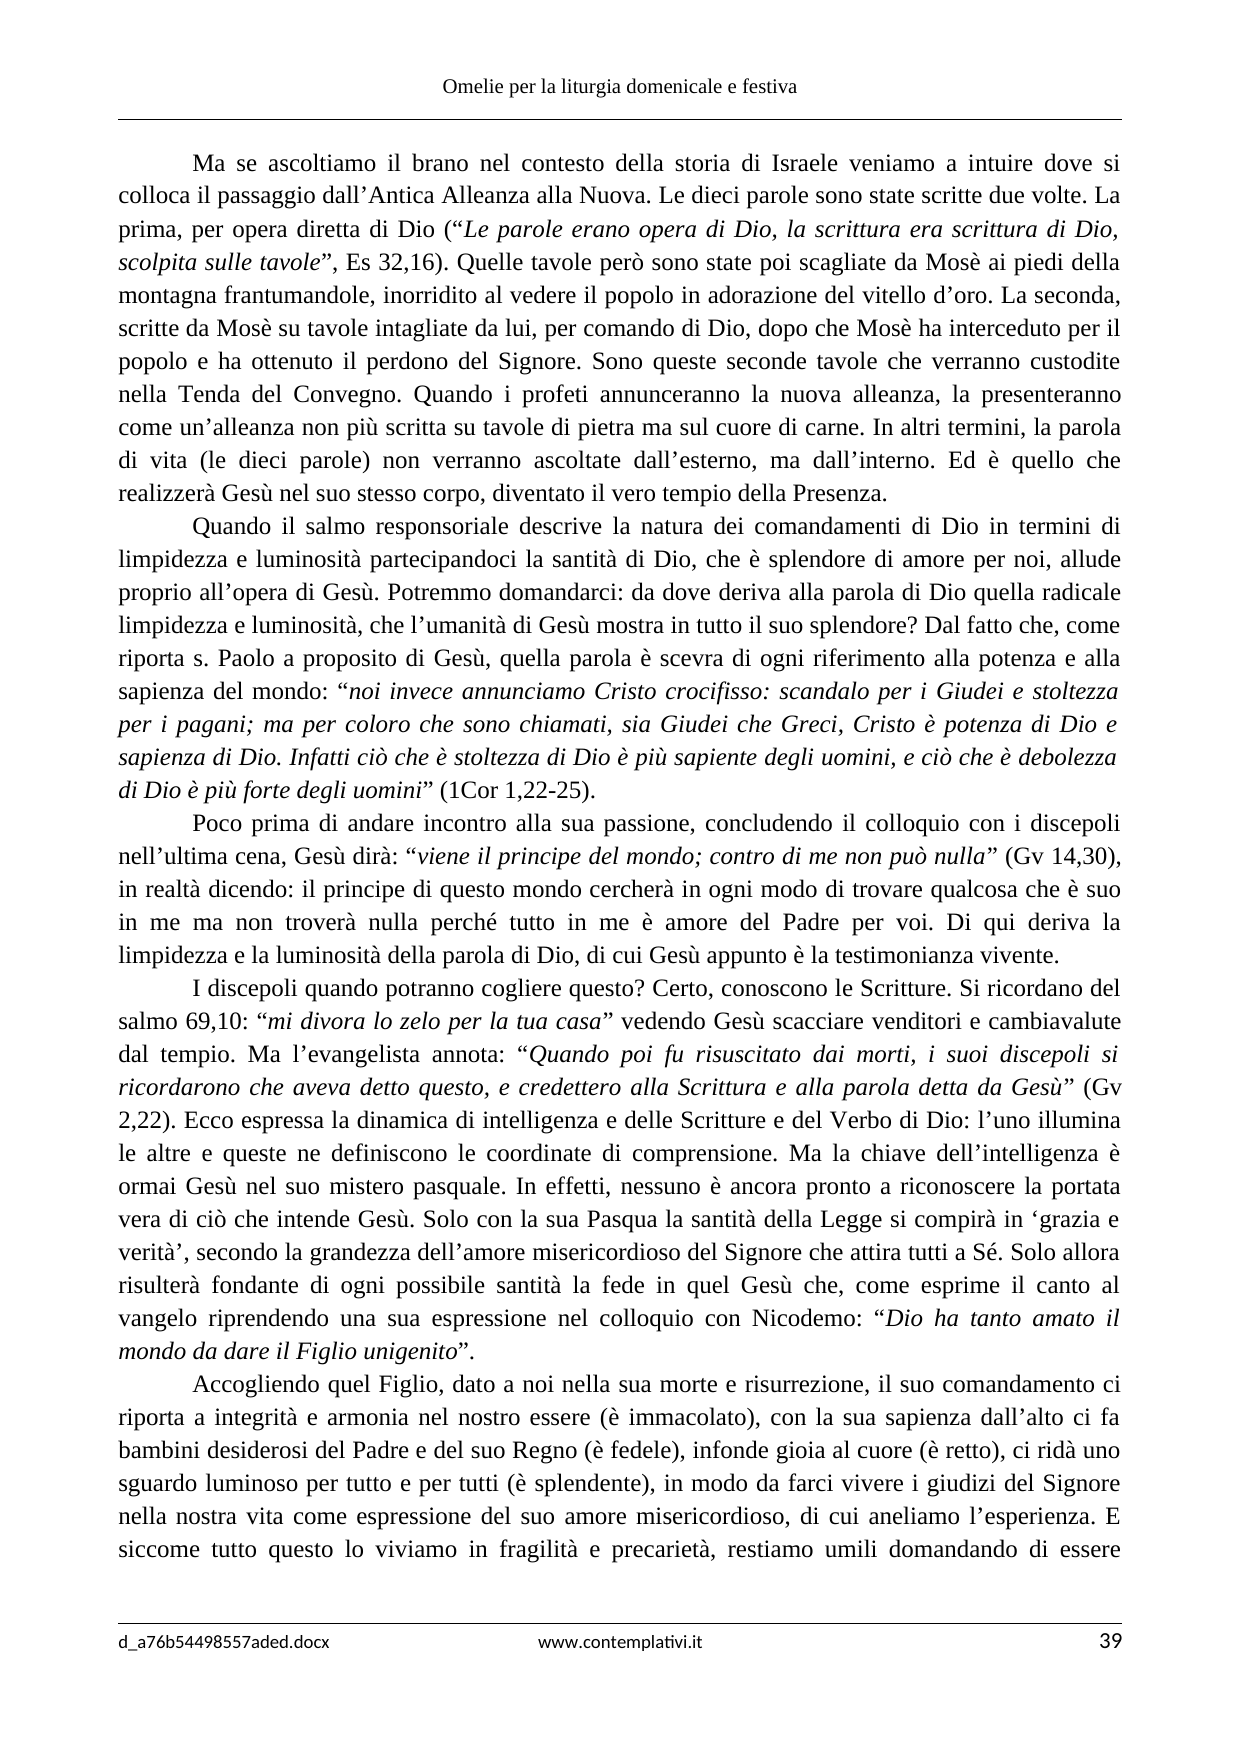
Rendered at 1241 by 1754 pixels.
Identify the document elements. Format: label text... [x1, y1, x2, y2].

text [118, 1369, 1122, 1563]
text Quando il salmo responsoriale descrive la natura dei comandamenti di Dio in termini di limpidezza e luminosità partecipandoci la santità di Dio, che è splendore di amore per noi, allude proprio all’opera di Gesù. Potremmo domandarci: da dove deriva alla parola di Dio quella radicale limpidezza e luminosità, che l’umanità di Gesù mostra in tutto il suo splendore? Dal fatto che, come riporta s. Paolo a proposito di Gesù, quella parola è scevra di ogni riferimento alla potenza e alla sapienza del mondo: “noi invece annunciamo Cristo crocifisso: scandalo per i Giudei e stoltezza per i pagani; ma per coloro che sono chiamati, sia Giudei che Greci, Cristo è potenza di Dio e sapienza di Dio. Infatti ciò che è stoltezza di Dio è più sapiente degli uomini, e ciò che è debolezza di Dio è più forte degli uomini” (1Cor 1,22-25). [118, 511, 1122, 804]
text Poco prima di andare incontro alla sua passione, concludendo il colloquio con i discepoli nell’ultima cena, Gesù dirà: “viene il principe del mondo; contro di me non può nulla” (Gv 14,30), in realtà dicendo: il principe di questo mondo cercherà in ogni modo di trovare qualcosa che è suo in me ma non troverà nulla perché tutto in me è amore del Padre per voi. Di qui deriva la limpidezza e la luminosità della parola di Dio, di cui Gesù appunto è la testimonianza vivente. [118, 808, 1122, 969]
text Ma se ascoltiamo il brano nel contesto della storia di Israele veniamo a intuire dove si colloca il passaggio dall’Antica Alleanza alla Nuova. Le dieci parole sono state scritte due volte. La prima, per opera diretta di Dio (“Le parole erano opera di Dio, la scrittura era scrittura di Dio, scolpita sulle tavole”, Es 32,16). Quelle tavole però sono state poi scagliate da Mosè ai piedi della montagna frantumandole, inorridito al vedere il popolo in adorazione del vitello d’oro. La seconda, scritte da Mosè su tavole intagliate da lui, per comando di Dio, dopo che Mosè ha interceduto per il popolo e ha ottenuto il perdono del Signore. Sono queste seconde tavole che verranno custodite nella Tenda del Convegno. Quando i profeti annunceranno la nuova alleanza, la presenteranno come un’alleanza non più scritta su tavole di pietra ma sul cuore di carne. In altri termini, la parola di vita (le dieci parole) non verranno ascoltate dall’esterno, ma dall’interno. Ed è quello che realizzerà Gesù nel suo stesso corpo, diventato il vero tempio della Presenza. [118, 148, 1122, 507]
text I discepoli quando potranno cogliere questo? Certo, conoscono le Scritture. Si ricordano del salmo 69,10: “mi divora lo zelo per la tua casa” vedendo Gesù scacciare venditori e cambiavalute dal tempio. Ma l’evangelista annota: “Quando poi fu risuscitato dai morti, i suoi discepoli si ricordarono che aveva detto questo, e credettero alla Scrittura e alla parola detta da Gesù” (Gv 2,22). Ecco espressa la dinamica di intelligenza e delle Scritture e del Verbo di Dio: l’uno illumina le altre e queste ne definiscono le coordinate di comprensione. Ma la chiave dell’intelligenza è ormai Gesù nel suo mistero pasquale. In effetti, nessuno è ancora pronto a riconoscere la portata vera di ciò che intende Gesù. Solo con la sua Pasqua la santità della Legge si compirà in ‘grazia e verità’, secondo la grandezza dell’amore misericordioso del Signore che attira tutti a Sé. Solo allora risulterà fondante di ogni possibile santità la fede in quel Gesù che, come esprime il canto al vangelo riprendendo una sua espressione nel colloquio con Nicodemo: “Dio ha tanto amato il mondo da dare il Figlio unigenito”. [118, 973, 1122, 1365]
